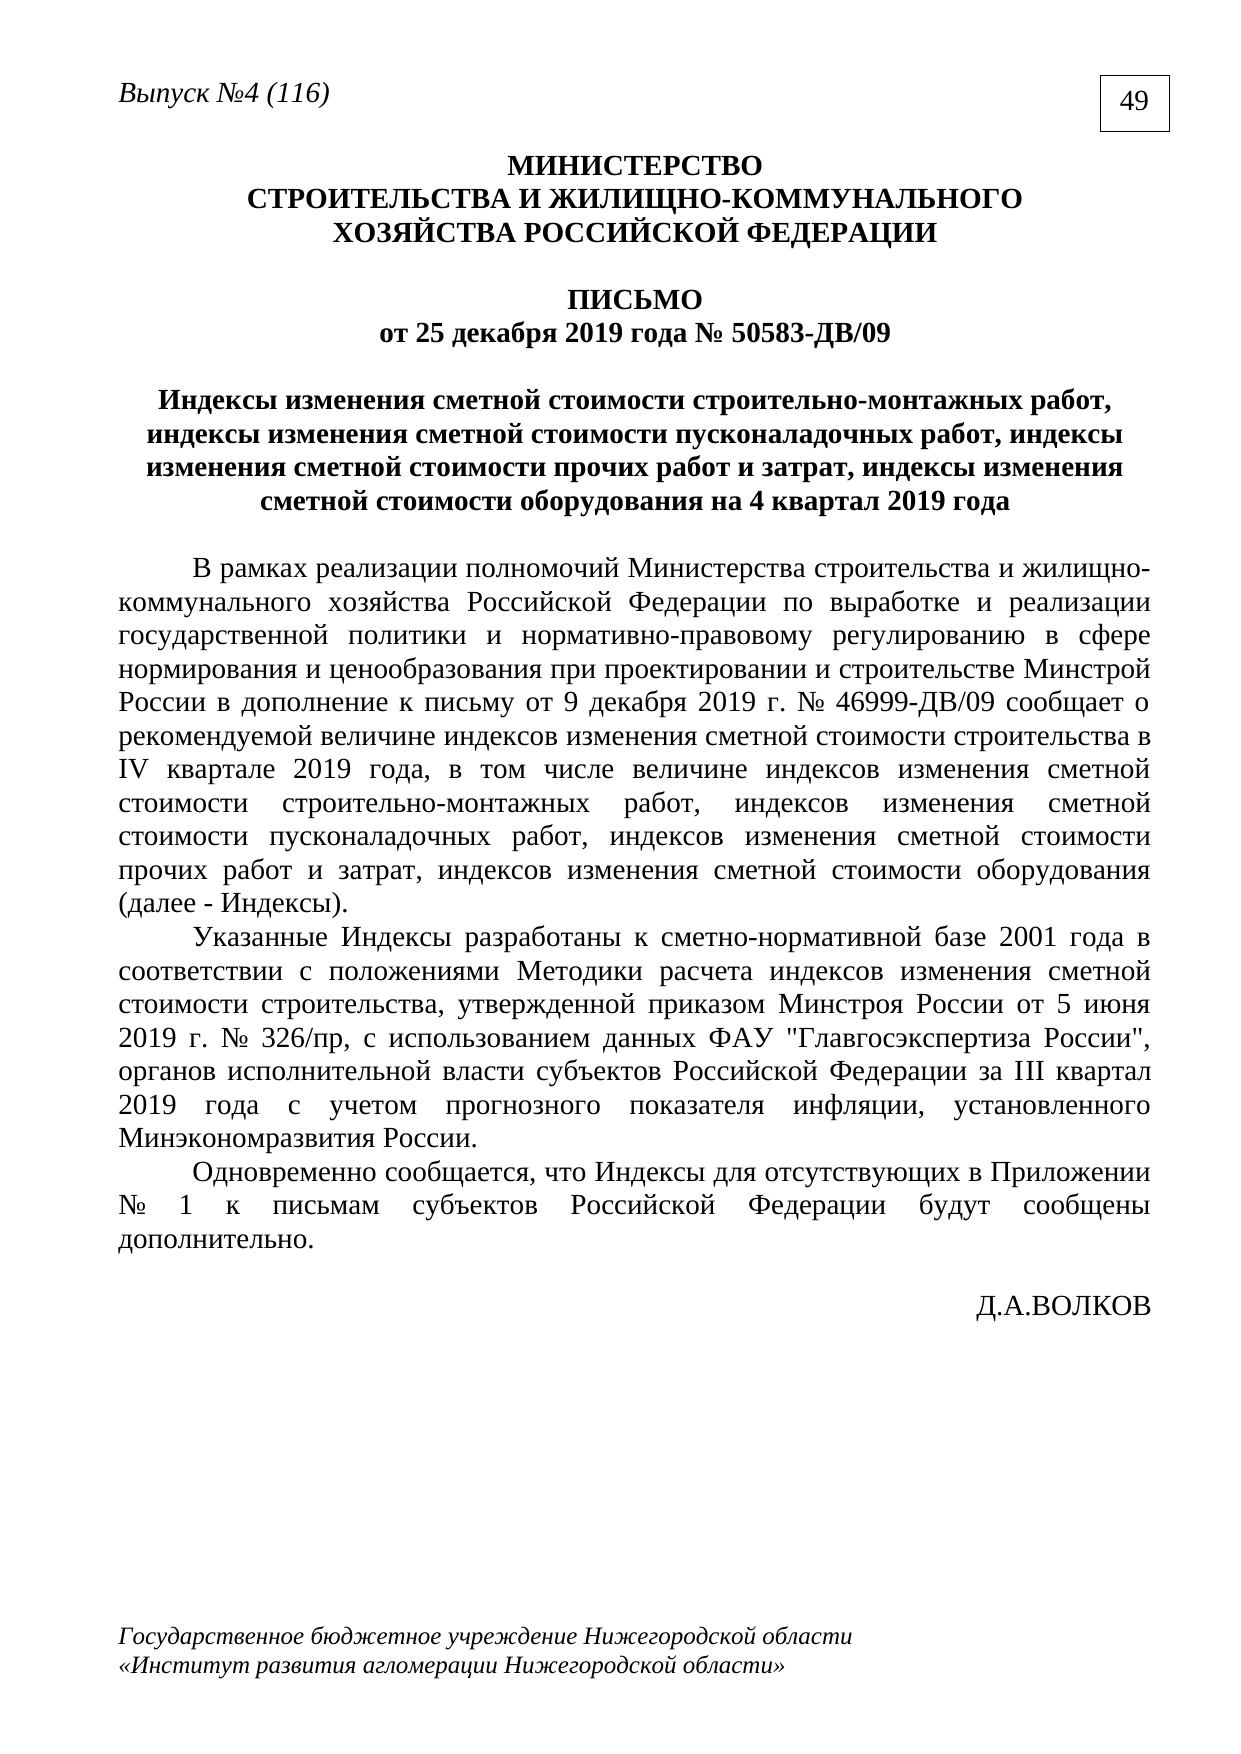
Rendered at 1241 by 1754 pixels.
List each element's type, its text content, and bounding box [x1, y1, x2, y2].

text СТРОИТЕЛЬСТВА И ЖИЛИЩНО-КОММУНАЛЬНОГО [118, 181, 1152, 215]
text Индексы изменения сметной стоимости строительно-монтажных работ, индексы изменения сметной стоимости пусконаладочных работ, индексы изменения сметной стоимости прочих работ и затрат, индексы изменения сметной стоимости оборудования на 4 квартал 2019 года [118, 382, 1152, 517]
text Д.А.ВОЛКОВ [118, 1288, 1152, 1322]
text МИНИСТЕРСТВО [118, 148, 1152, 181]
subtitle от 25 декабря 2019 года № 50583-ДВ/09 [118, 315, 1152, 349]
text В рамках реализации полномочий Министерства строительства и жилищно-коммунального хозяйства Российской Федерации по выработке и реализации государственной политики и нормативно-правовому регулированию в сфере нормирования и ценообразования при проектировании и строительстве Минстрой России в дополнение к письму от 9 декабря 2019 г. № 46999-ДВ/09 сообщает о рекомендуемой величине индексов изменения сметной стоимости строительства в IV квартале 2019 года, в том числе величине индексов изменения сметной стоимости строительно-монтажных работ, индексов изменения сметной стоимости пусконаладочных работ, индексов изменения сметной стоимости прочих работ и затрат, индексов изменения сметной стоимости оборудования (далее - Индексы). [118, 550, 1152, 919]
text ХОЗЯЙСТВА РОССИЙСКОЙ ФЕДЕРАЦИИ [118, 215, 1152, 248]
text ПИСЬМО [118, 282, 1152, 315]
text Одновременно сообщается, что Индексы для отсутствующих в Приложении № 1 к письмам субъектов Российской Федерации будут сообщены дополнительно. [118, 1154, 1152, 1254]
text Указанные Индексы разработаны к сметно-нормативной базе 2001 года в соответствии с положениями Методики расчета индексов изменения сметной стоимости строительства, утвержденной приказом Минстроя России от 5 июня 2019 г. № 326/пр, с использованием данных ФАУ "Главгосэкспертиза России", органов исполнительной власти субъектов Российской Федерации за III квартал 2019 года с учетом прогнозного показателя инфляции, установленного Минэкономразвития России. [118, 919, 1152, 1154]
